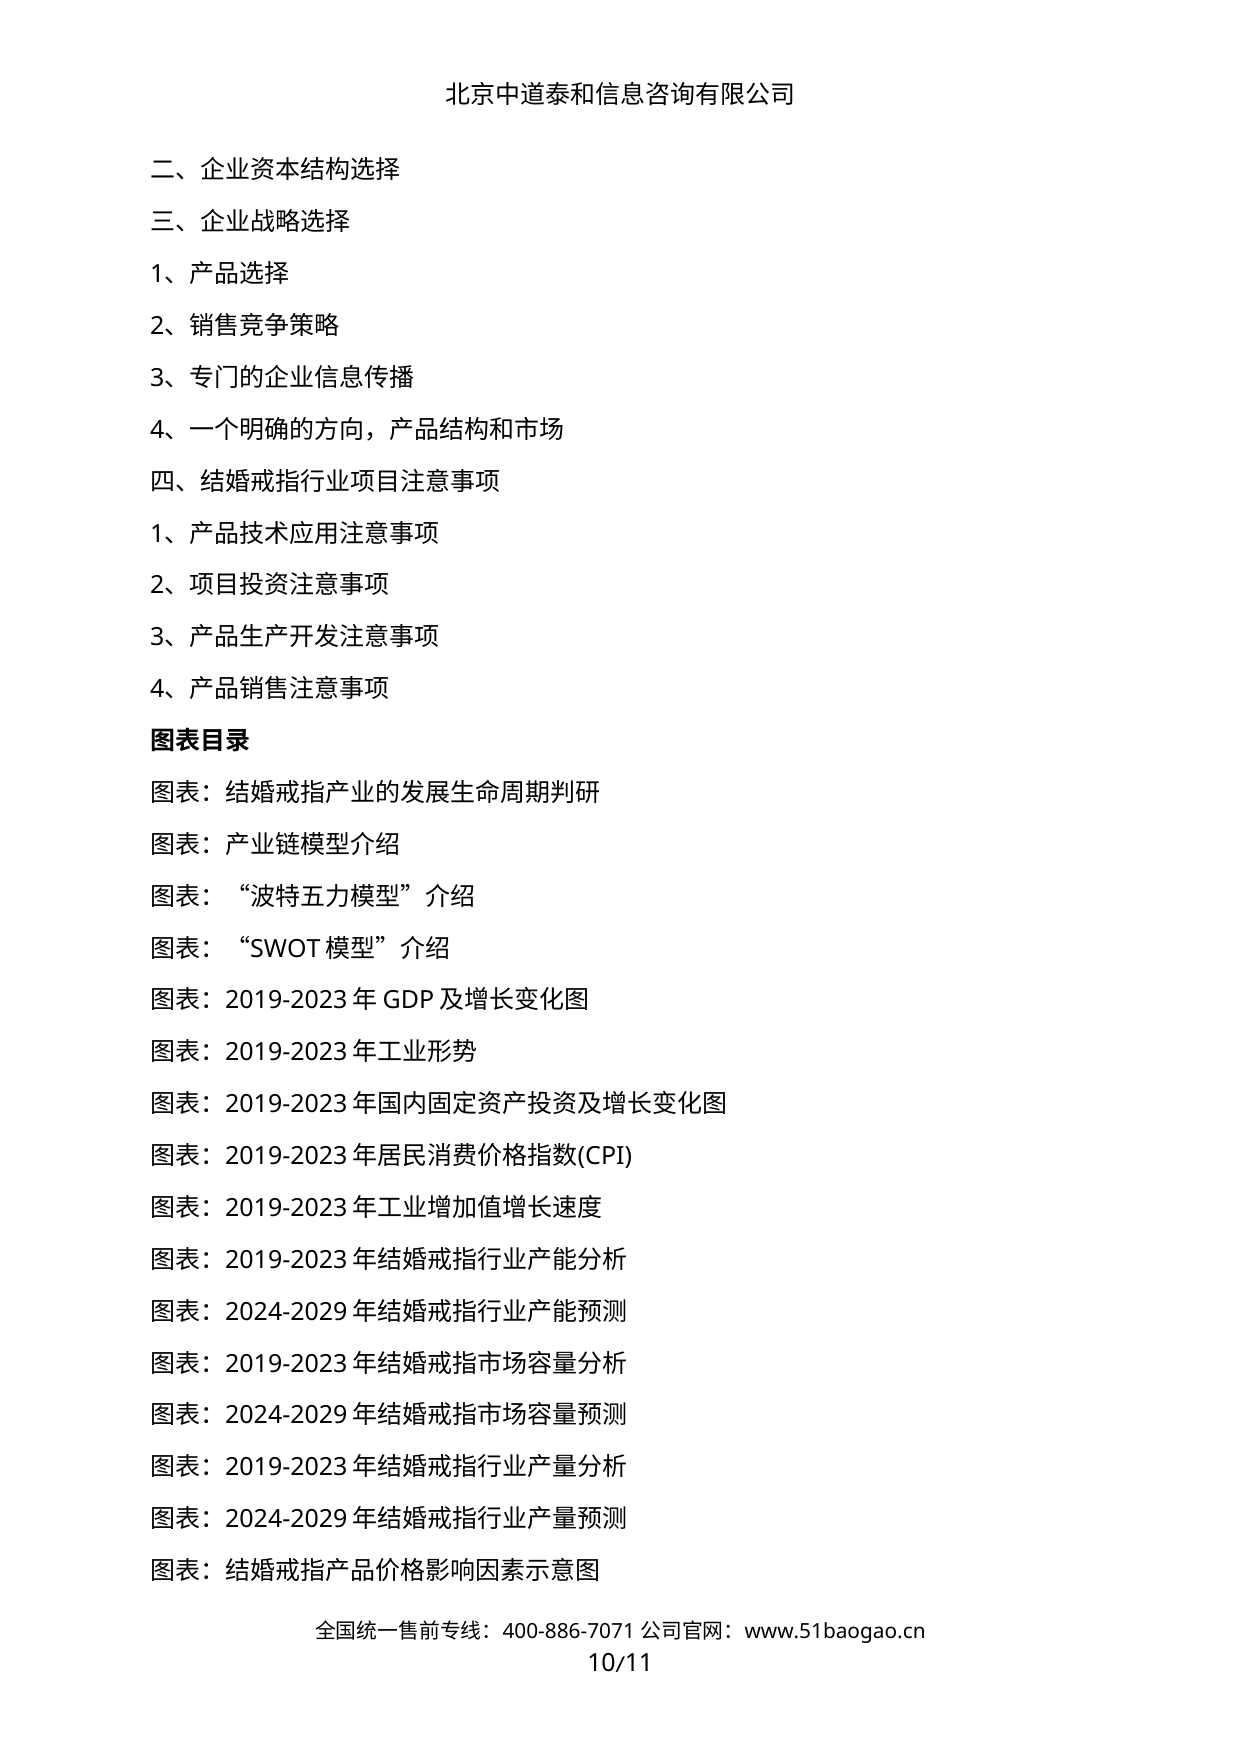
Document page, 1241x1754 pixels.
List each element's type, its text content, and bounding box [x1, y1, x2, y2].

text 3、专门的企业信息传播 [150, 357, 1090, 394]
text 图表：2019-2023年结婚戒指行业产能分析 [150, 1239, 1090, 1276]
text 图表：2024-2029年结婚戒指行业产能预测 [150, 1291, 1090, 1327]
text 图表：“SWOT模型”介绍 [150, 928, 1090, 964]
text 图表目录 [150, 721, 1090, 757]
text 2、项目投资注意事项 [150, 565, 1090, 601]
text 图表：结婚戒指产业的发展生命周期判研 [150, 772, 1090, 809]
text 图表：2019-2023年居民消费价格指数(CPI) [150, 1136, 1090, 1172]
text 4、一个明确的方向，产品结构和市场 [150, 409, 1090, 446]
text 图表：产业链模型介绍 [150, 824, 1090, 861]
text 三、企业战略选择 [150, 202, 1090, 238]
text 图表：2024-2029年结婚戒指行业产量预测 [150, 1499, 1090, 1535]
text 图表：2019-2023年GDP及增长变化图 [150, 980, 1090, 1016]
text 4、产品销售注意事项 [150, 669, 1090, 705]
text 图表：2019-2023年结婚戒指市场容量分析 [150, 1343, 1090, 1379]
text 1、产品选择 [150, 254, 1090, 290]
text 3、产品生产开发注意事项 [150, 617, 1090, 653]
text 二、企业资本结构选择 [150, 150, 1090, 186]
text 图表：2019-2023年工业增加值增长速度 [150, 1187, 1090, 1224]
text 1、产品技术应用注意事项 [150, 513, 1090, 549]
text 图表：2019-2023年结婚戒指行业产量分析 [150, 1447, 1090, 1483]
text 2、销售竞争策略 [150, 306, 1090, 342]
text 四、结婚戒指行业项目注意事项 [150, 461, 1090, 497]
text 图表：2024-2029年结婚戒指市场容量预测 [150, 1395, 1090, 1431]
text 图表：“波特五力模型”介绍 [150, 876, 1090, 912]
text 图表：2019-2023年国内固定资产投资及增长变化图 [150, 1084, 1090, 1120]
text 图表：2019-2023年工业形势 [150, 1032, 1090, 1068]
text 图表：结婚戒指产品价格影响因素示意图 [150, 1551, 1090, 1587]
